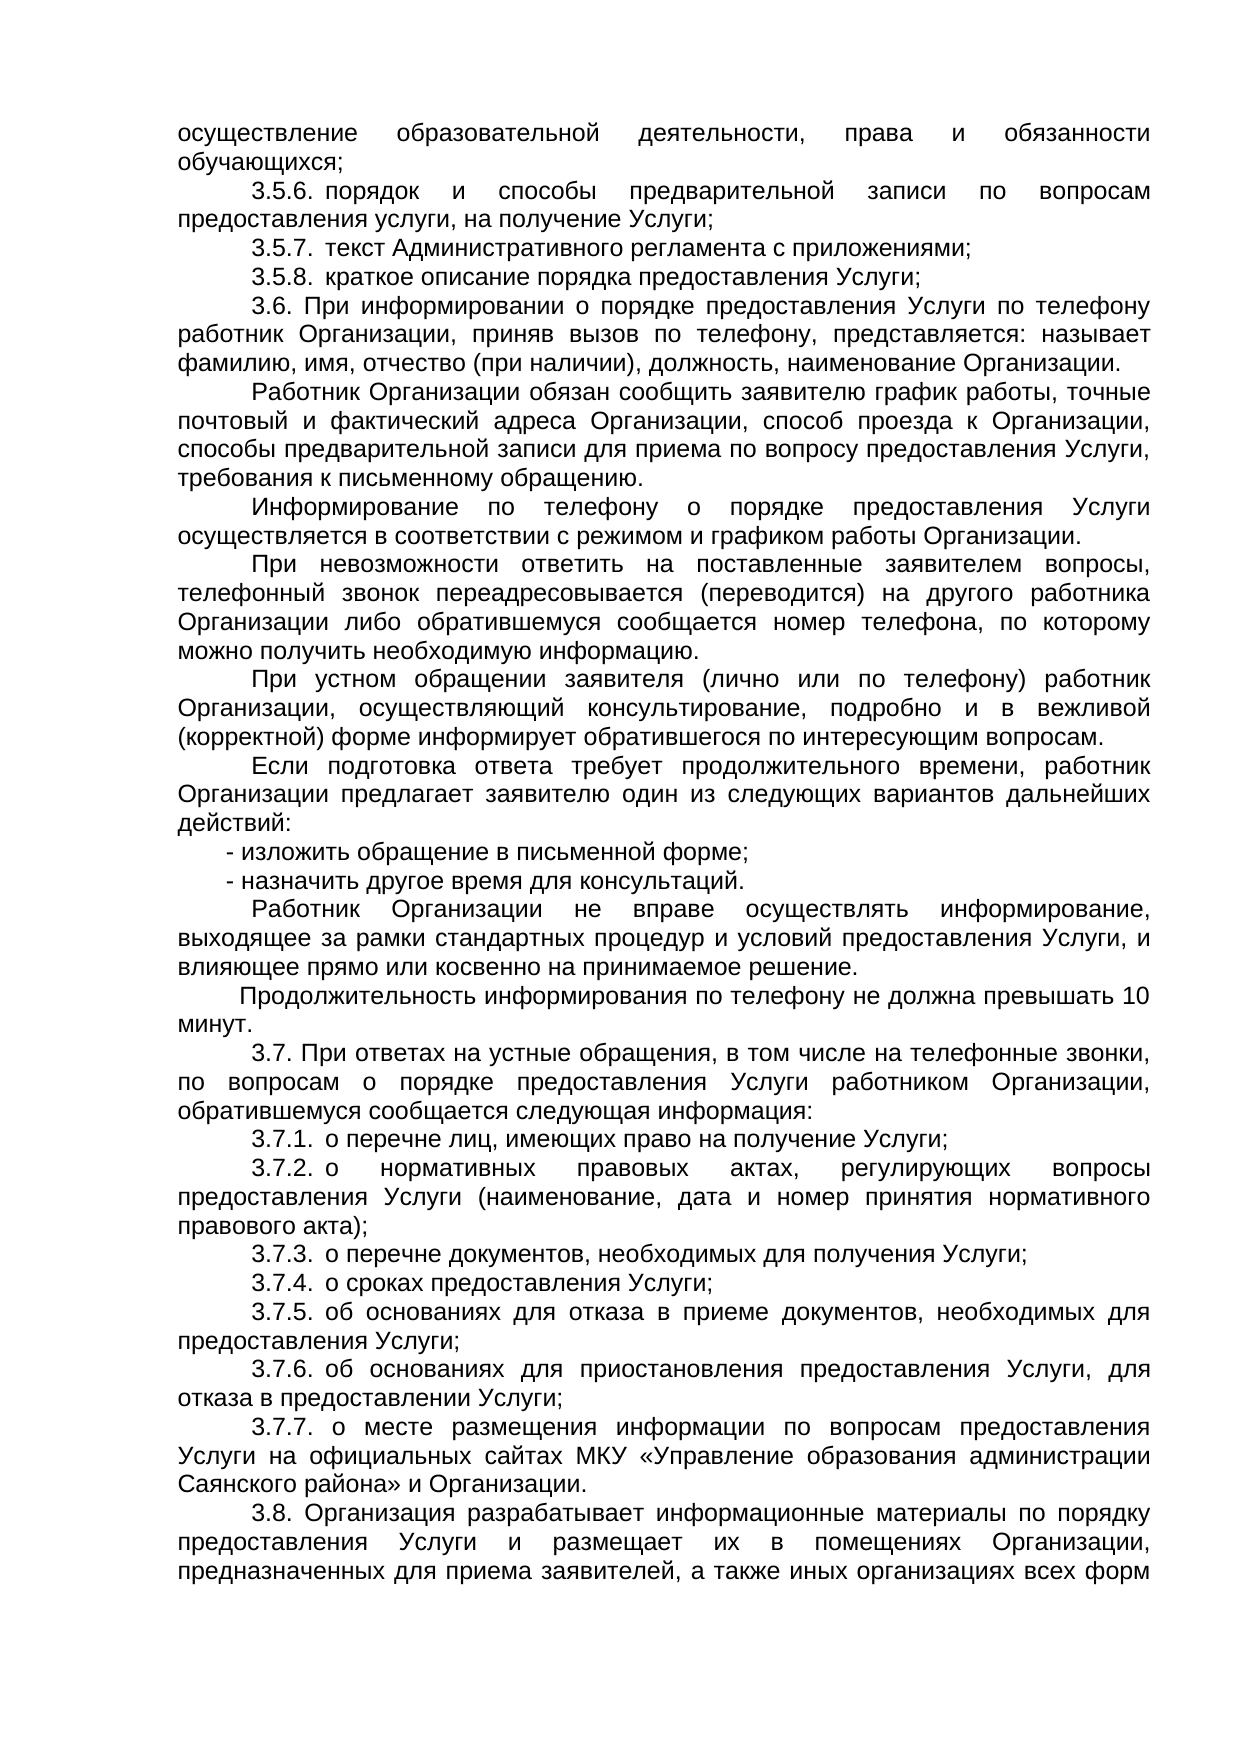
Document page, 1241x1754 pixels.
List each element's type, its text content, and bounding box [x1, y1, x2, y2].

text Если подготовка ответа требует продолжительного времени, работник Организации предлагает заявителю один из следующих вариантов дальнейших действий: [177, 751, 1152, 837]
text 3.7.7. о месте размещения информации по вопросам предоставления Услуги на официальных сайтах МКУ «Управление образования администрации Саянского района» и Организации. [177, 1412, 1152, 1498]
list о сроках предоставления Услуги; [177, 1268, 1152, 1297]
list о перечне лиц, имеющих право на получение Услуги; [177, 1124, 1152, 1153]
list текст Административного регламента с приложениями; [177, 233, 1152, 262]
list об основаниях для отказа в приеме документов, необходимых для предоставления Услуги; [177, 1297, 1152, 1354]
list об основаниях для приостановления предоставления Услуги, для отказа в предоставлении Услуги; [177, 1354, 1152, 1412]
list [177, 118, 1152, 176]
text - назначить другое время для консультаций. [177, 866, 1152, 894]
text Информирование по телефону о порядке предоставления Услуги осуществляется в соответствии с режимом и графиком работы Организации. [177, 492, 1152, 549]
list о перечне документов, необходимых для получения Услуги; [177, 1239, 1152, 1268]
text Работник Организации не вправе осуществлять информирование, выходящее за рамки стандартных процедур и условий предоставления Услуги, и влияющее прямо или косвенно на принимаемое решение. [177, 894, 1152, 981]
text При устном обращении заявителя (лично или по телефону) работник Организации, осуществляющий консультирование, подробно и в вежливой (корректной) форме информирует обратившегося по интересующим вопросам. [177, 664, 1152, 751]
list о нормативных правовых актах, регулирующих вопросы предоставления Услуги (наименование, дата и номер принятия нормативного правового акта); [177, 1153, 1152, 1239]
text Работник Организации обязан сообщить заявителю график работы, точные почтовый и фактический адреса Организации, способ проезда к Организации, способы предварительной записи для приема по вопросу предоставления Услуги, требования к письменному обращению. [177, 377, 1152, 492]
text Продолжительность информирования по телефону не должна превышать 10 минут. [177, 981, 1152, 1038]
list краткое описание порядка предоставления Услуги; [177, 262, 1152, 291]
text При невозможности ответить на поставленные заявителем вопросы, телефонный звонок переадресовывается (переводится) на другого работника Организации либо обратившемуся сообщается номер телефона, по которому можно получить необходимую информацию. [177, 549, 1152, 664]
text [177, 1498, 1152, 1584]
text - изложить обращение в письменной форме; [177, 837, 1152, 866]
text 3.6. При информировании о порядке предоставления Услуги по телефону работник Организации, приняв вызов по телефону, представляется: называет фамилию, имя, отчество (при наличии), должность, наименование Организации. [177, 291, 1152, 377]
list порядок и способы предварительной записи по вопросам предоставления услуги, на получение Услуги; [177, 176, 1152, 233]
text 3.7. При ответах на устные обращения, в том числе на телефонные звонки, по вопросам о порядке предоставления Услуги работником Организации, обратившемуся сообщается следующая информация: [177, 1038, 1152, 1124]
